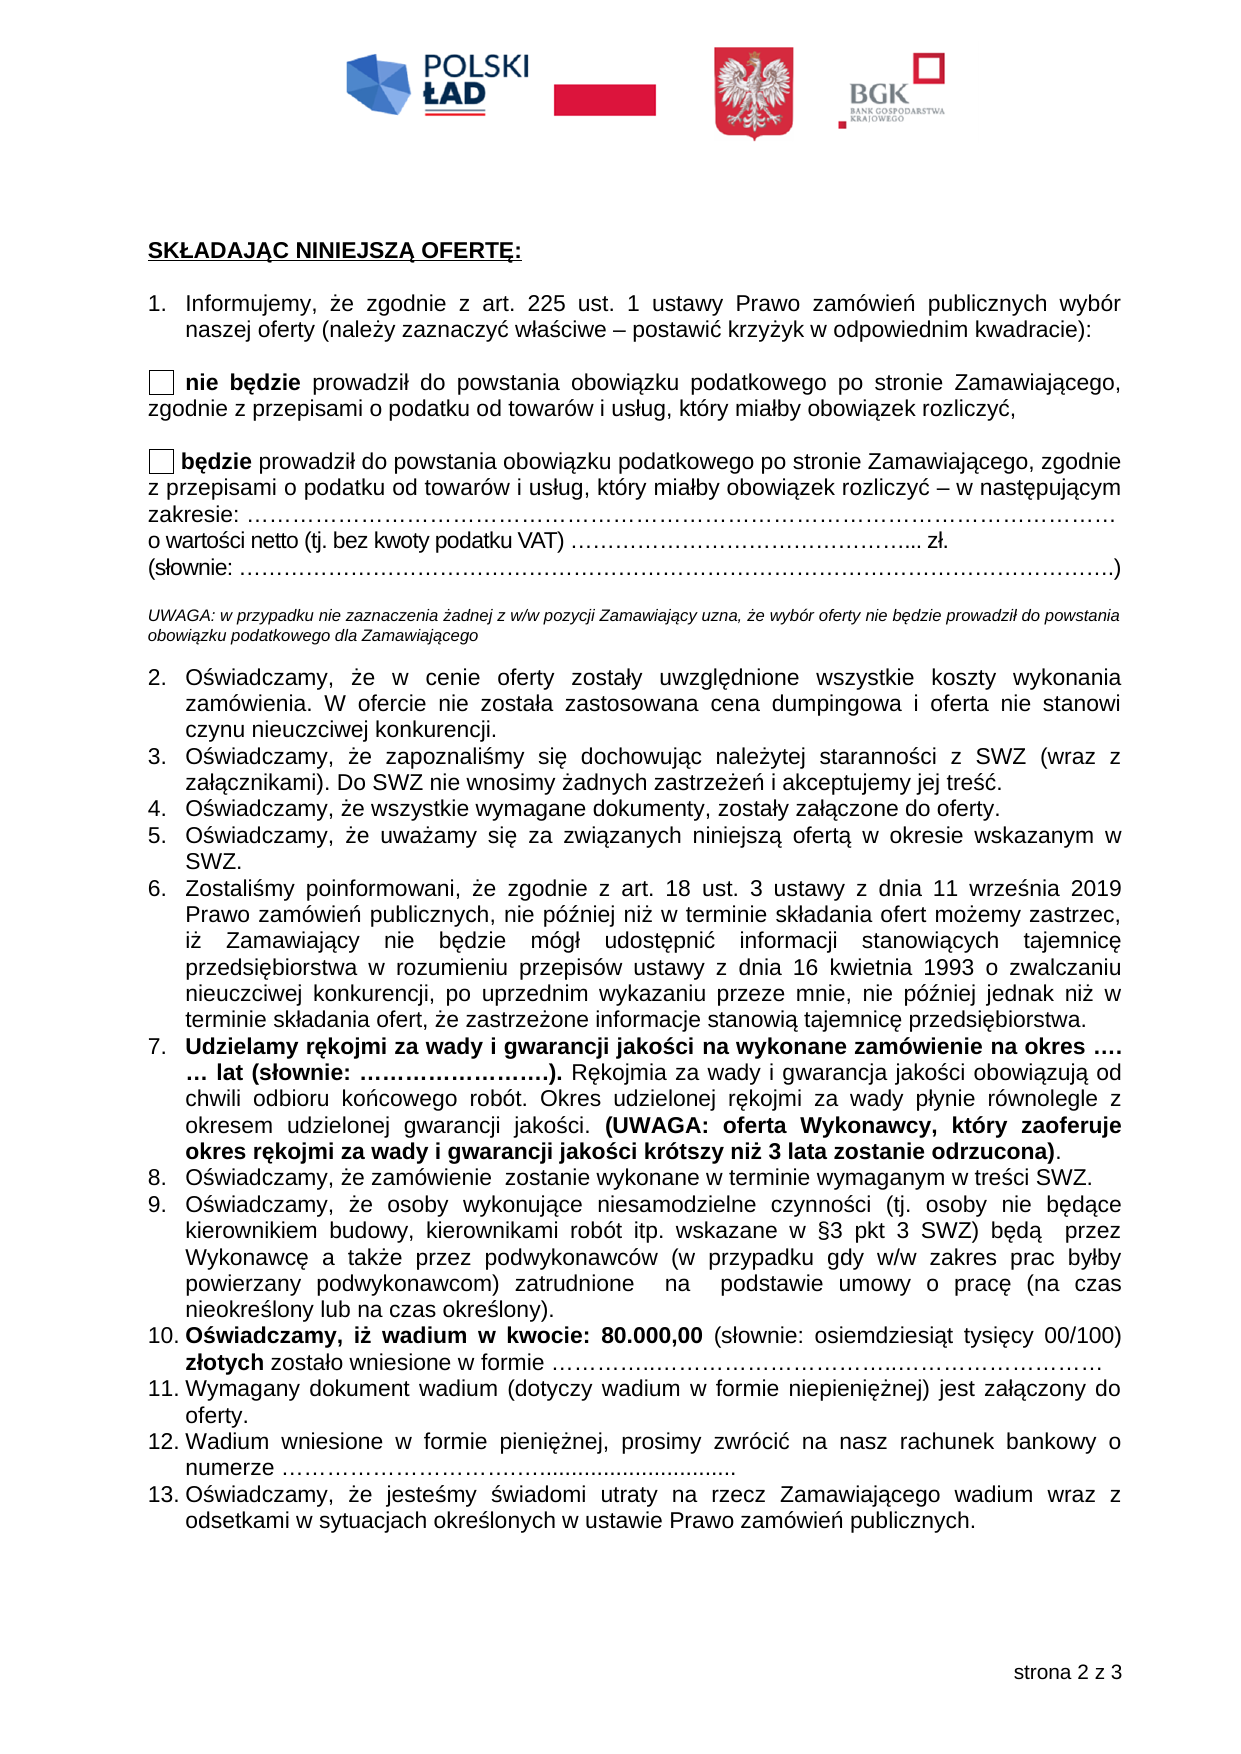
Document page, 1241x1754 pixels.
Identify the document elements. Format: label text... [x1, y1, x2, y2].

list Oświadczamy, że zapoznaliśmy się dochowując należytej staranności z SWZ (wraz z załącznikami). Do SWZ nie wnosimy żadnych zastrzeżeń i akceptujemy jej treść. [148, 743, 1122, 795]
list Informujemy, że zgodnie z art. 225 ust. 1 ustawy Prawo zamówień publicznych wybór naszej oferty (należy zaznaczyć właściwe – postawić krzyżyk w odpowiednim kwadracie): [148, 290, 1122, 343]
list Udzielamy rękojmi za wady i gwarancji jakości na wykonane zamówienie na okres ….… lat (słownie: …………………….). Rękojmia za wady i gwarancja jakości obowiązują od chwili odbioru końcowego robót. Okres udzielonej rękojmi za wady płynie równolegle z okresem udzielonej gwarancji jakości. (UWAGA: oferta Wykonawcy, który zaoferuje okres rękojmi za wady i gwarancji jakości krótszy niż 3 lata zostanie odrzucona). [148, 1033, 1122, 1164]
list Oświadczamy, że w cenie oferty zostały uwzględnione wszystkie koszty wykonania zamówienia. W ofercie nie została zastosowana cena dumpingowa i oferta nie stanowi czynu nieuczciwej konkurencji. [148, 664, 1122, 743]
picture [328, 41, 979, 158]
list Zostaliśmy poinformowani, że zgodnie z art. 18 ust. 3 ustawy z dnia 11 września 2019 Prawo zamówień publicznych, nie później niż w terminie składania ofert możemy zastrzec, iż Zamawiający nie będzie mógł udostępnić informacji stanowiących tajemnicę przedsiębiorstwa w rozumieniu przepisów ustawy z dnia 16 kwietnia 1993 o zwalczaniu nieuczciwej konkurencji, po uprzednim wykazaniu przeze mnie, nie później jednak niż w terminie składania ofert, że zastrzeżone informacje stanowią tajemnicę przedsiębiorstwa. [148, 874, 1122, 1033]
list Wymagany dokument wadium (dotyczy wadium w formie niepieniężnej) jest załączony do oferty. [148, 1375, 1122, 1428]
list Wadium wniesione w formie pieniężnej, prosimy zwrócić na nasz rachunek bankowy o numerze ………………………….…............................... [148, 1428, 1122, 1481]
list Oświadczamy, że jesteśmy świadomi utraty na rzecz Zamawiającego wadium wraz z odsetkami w sytuacjach określonych w ustawie Prawo zamówień publicznych. [148, 1481, 1122, 1533]
list Oświadczamy, że uważamy się za związanych niniejszą ofertą w okresie wskazanym w SWZ. [148, 822, 1122, 874]
text będzie prowadził do powstania obowiązku podatkowego po stronie Zamawiającego, zgodnie z przepisami o podatku od towarów i usług, który miałby obowiązek rozliczyć – w następującym zakresie: …………………………………………………………………………………………………… [148, 448, 1122, 527]
text o wartości netto (tj. bez kwoty podatku VAT) ………………………………………... zł. [148, 527, 1122, 553]
list Oświadczamy, iż wadium w kwocie: 80.000,00 (słownie: osiemdziesiąt tysięcy 00/100) złotych zostało wniesione w formie …………..…………………………..……………………… [148, 1322, 1122, 1375]
text SKŁADAJĄC NINIEJSZĄ OFERTĘ: [148, 237, 1122, 263]
list Oświadczamy, że osoby wykonujące niesamodzielne czynności (tj. osoby nie będące kierownikiem budowy, kierownikami robót itp. wskazane w §3 pkt 3 SWZ) będą przez Wykonawcę a także przez podwykonawców (w przypadku gdy w/w zakres prac byłby powierzany podwykonawcom) zatrudnione na podstawie umowy o pracę (na czas nieokreślony lub na czas określony). [148, 1191, 1122, 1322]
text (słownie: ……………………………………………………………………………………………………….) [148, 553, 1122, 580]
list Oświadczamy, że zamówienie zostanie wykonane w terminie wymaganym w treści SWZ. [148, 1164, 1122, 1191]
list Oświadczamy, że wszystkie wymagane dokumenty, zostały załączone do oferty. [148, 795, 1122, 822]
text nie będzie prowadził do powstania obowiązku podatkowego po stronie Zamawiającego, zgodnie z przepisami o podatku od towarów i usług, który miałby obowiązek rozliczyć, [148, 369, 1122, 422]
text UWAGA: w przypadku nie zaznaczenia żadnej z w/w pozycji Zamawiający uzna, że wybór oferty nie będzie prowadził do powstania obowiązku podatkowego dla Zamawiającego [148, 606, 1122, 644]
